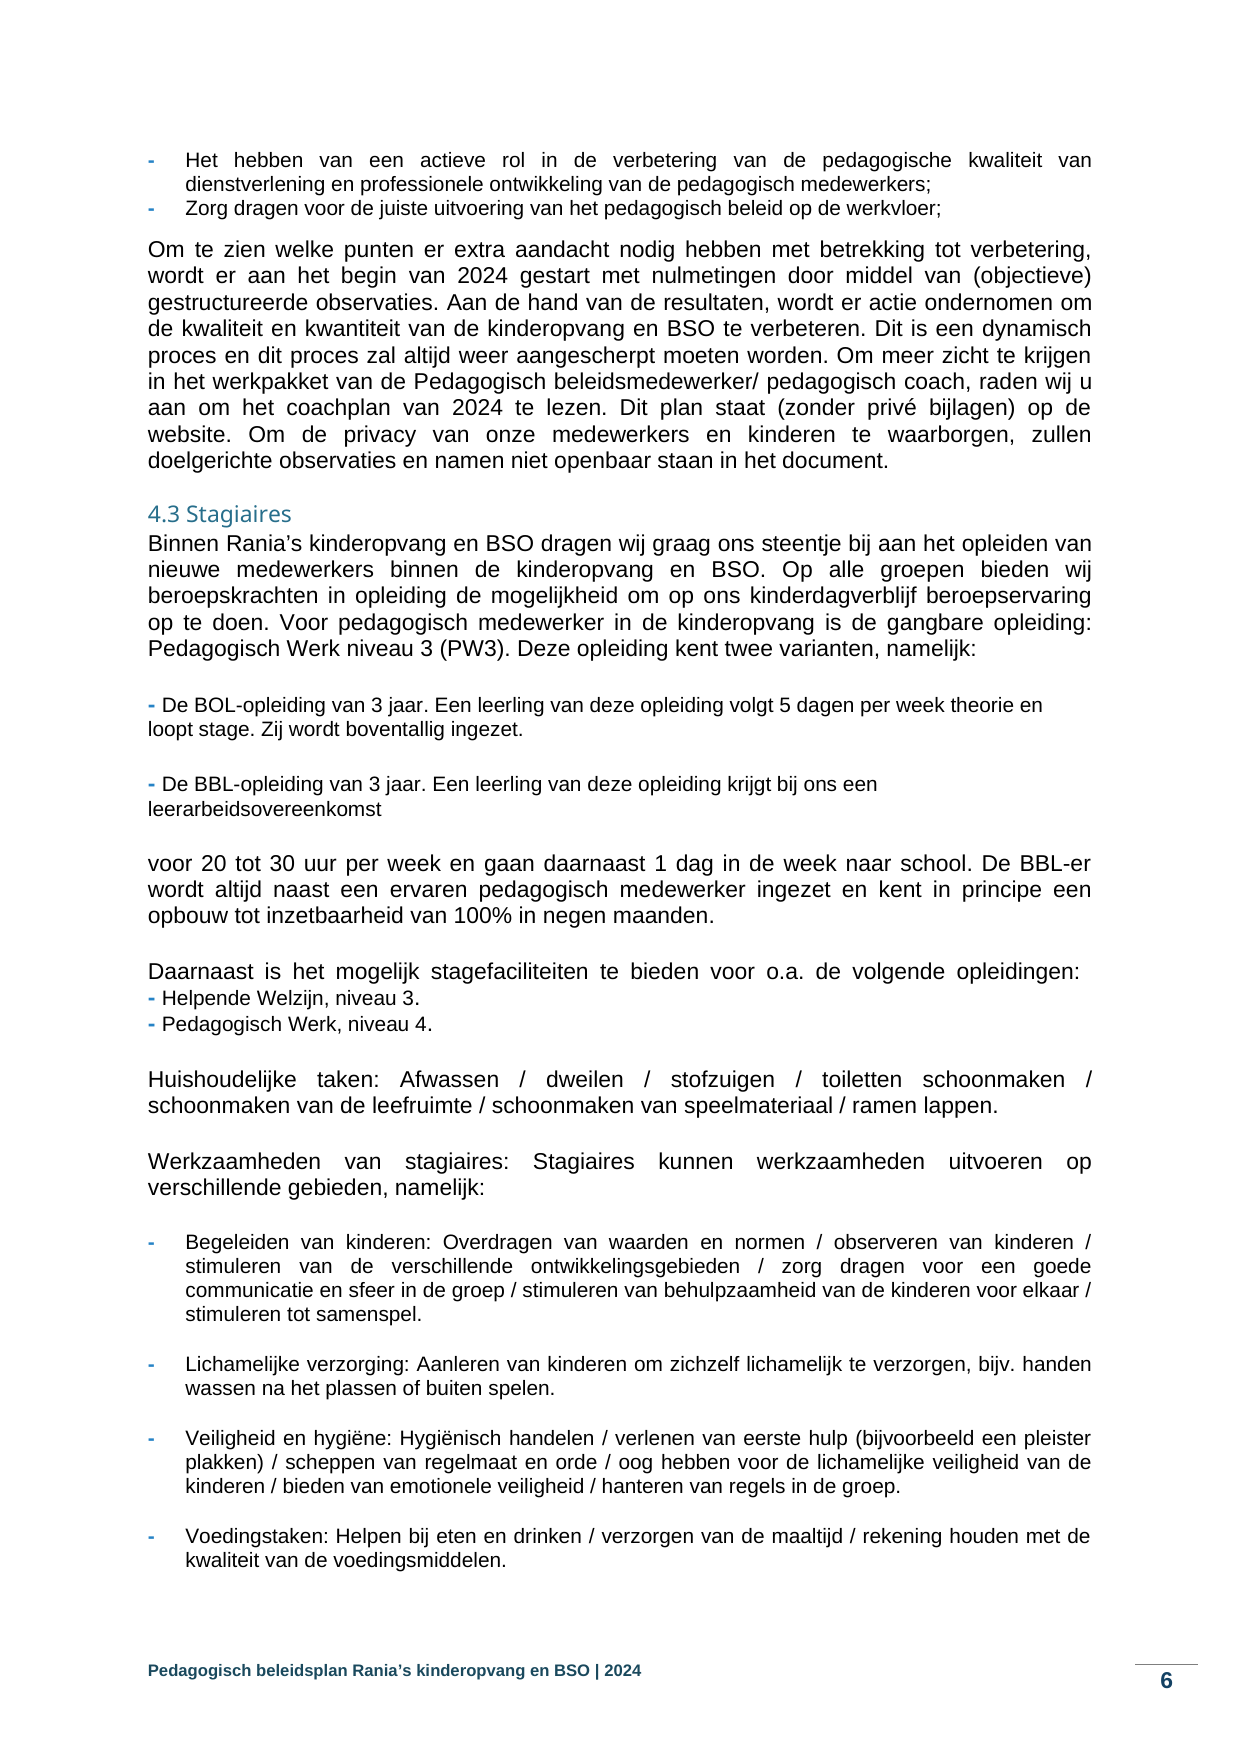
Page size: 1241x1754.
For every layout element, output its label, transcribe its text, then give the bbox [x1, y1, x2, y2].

list Begeleiden van kinderen: Overdragen van waarden en normen / observeren van kinderen / stimuleren van de verschillende ontwikkelingsgebieden / zorg dragen voor een goede communicatie en sfeer in de groep / stimuleren van behulpzaamheid van de kinderen voor elkaar / stimuleren tot samenspel. [148, 1230, 1093, 1352]
list Veiligheid en hygiëne: Hygiënisch handelen / verlenen van eerste hulp (bijvoorbeeld een pleister plakken) / scheppen van regelmaat en orde / oog hebben voor de lichamelijke veiligheid van de kinderen / bieden van emotionele veiligheid / hanteren van regels in de groep. [148, 1426, 1093, 1524]
text - De BOL-opleiding van 3 jaar. Een leerling van deze opleiding volgt 5 dagen per week theorie en loopt stage. Zij wordt boventallig ingezet. [148, 691, 1093, 741]
text Daarnaast is het mogelijk stagefaciliteiten te bieden voor o.a. de volgende opleidingen: - Helpende Welzijn, niveau 3. - Pedagogisch Werk, niveau 4. [148, 958, 1093, 1037]
list Het hebben van een actieve rol in de verbetering van de pedagogische kwaliteit van dienstverlening en professionele ontwikkeling van de pedagogisch medewerkers; [148, 148, 1093, 196]
text Om te zien welke punten er extra aandacht nodig hebben met betrekking tot verbetering, wordt er aan het begin van 2024 gestart met nulmetingen door middel van (objectieve) gestructureerde observaties. Aan de hand van de resultaten, wordt er actie ondernomen om de kwaliteit en kwantiteit van de kinderopvang en BSO te verbeteren. Dit is een dynamisch proces en dit proces zal altijd weer aangescherpt moeten worden. Om meer zicht te krijgen in het werkpakket van de Pedagogisch beleidsmedewerker/ pedagogisch coach, raden wij u aan om het coachplan van 2024 te lezen. Dit plan staat (zonder privé bijlagen) op de website. Om de privacy van onze medewerkers en kinderen te waarborgen, zullen doelgerichte observaties en namen niet openbaar staan in het document. [148, 236, 1093, 473]
text - De BBL-opleiding van 3 jaar. Een leerling van deze opleiding krijgt bij ons een leerarbeidsovereenkomst [148, 770, 1093, 820]
list Voedingstaken: Helpen bij eten en drinken / verzorgen van de maaltijd / rekening houden met de kwaliteit van de voedingsmiddelen. [148, 1524, 1093, 1599]
text Werkzaamheden van stagiaires: Stagiaires kunnen werkzaamheden uitvoeren op verschillende gebieden, namelijk: [148, 1148, 1093, 1201]
subtitle 4.3 Stagiaires [148, 498, 1093, 529]
text voor 20 tot 30 uur per week en gaan daarnaast 1 dag in de week naar school. De BBL-er wordt altijd naast een ervaren pedagogisch medewerker ingezet en kent in principe een opbouw tot inzetbaarheid van 100% in negen maanden. [148, 849, 1093, 928]
list Lichamelijke verzorging: Aanleren van kinderen om zichzelf lichamelijk te verzorgen, bijv. handen wassen na het plassen of buiten spelen. [148, 1352, 1093, 1426]
text Binnen Rania’s kinderopvang en BSO dragen wij graag ons steentje bij aan het opleiden van nieuwe medewerkers binnen de kinderopvang en BSO. Op alle groepen bieden wij beroepskrachten in opleiding de mogelijkheid om op ons kinderdagverblijf beroepservaring op te doen. Voor pedagogisch medewerker in de kinderopvang is de gangbare opleiding: Pedagogisch Werk niveau 3 (PW3). Deze opleiding kent twee varianten, namelijk: [148, 529, 1093, 661]
list Zorg dragen voor de juiste uitvoering van het pedagogisch beleid op de werkvloer; [148, 196, 1093, 219]
text Huishoudelijke taken: Afwassen / dweilen / stofzuigen / toiletten schoonmaken / schoonmaken van de leefruimte / schoonmaken van speelmateriaal / ramen lappen. [148, 1066, 1093, 1119]
